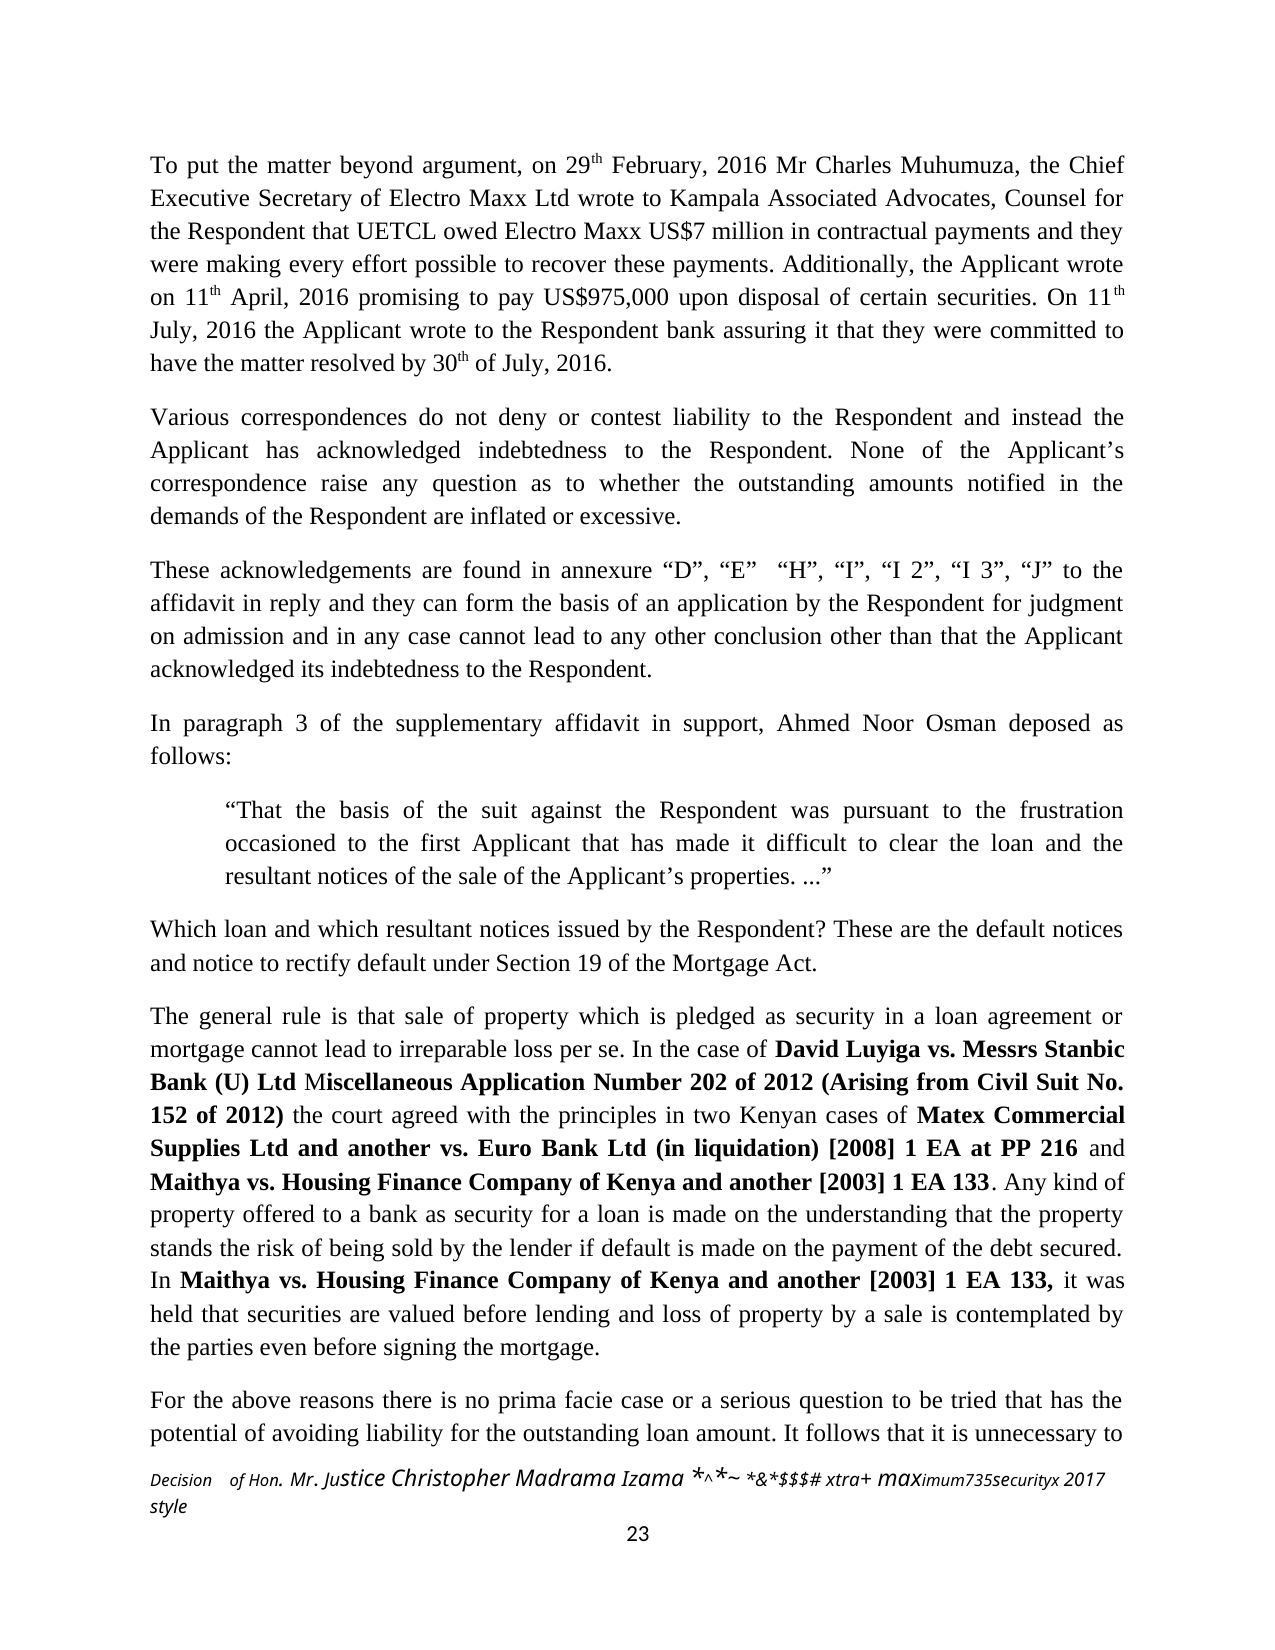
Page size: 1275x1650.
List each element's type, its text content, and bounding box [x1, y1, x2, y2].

text These acknowledgements are found in annexure “D”, “E” “H”, “I”, “I 2”, “I 3”, “J” to the affidavit in reply and they can form the basis of an application by the Respondent for judgment on admission and in any case cannot lead to any other conclusion other than that the Applicant acknowledged its indebtedness to the Respondent. [150, 555, 1125, 683]
text The general rule is that sale of property which is pledged as security in a loan agreement or mortgage cannot lead to irreparable loss per se. In the case of David Luyiga vs. Messrs Stanbic Bank (U) Ltd Miscellaneous Application Number 202 of 2012 (Arising from Civil Suit No. 152 of 2012) the court agreed with the principles in two Kenyan cases of Matex Commercial Supplies Ltd and another vs. Euro Bank Ltd (in liquidation) [2008] 1 EA at PP 216 and Maithya vs. Housing Finance Company of Kenya and another [2003] 1 EA 133. Any kind of property offered to a bank as security for a loan is made on the understanding that the property stands the risk of being sold by the lender if default is made on the payment of the debt secured. In Maithya vs. Housing Finance Company of Kenya and another [2003] 1 EA 133, it was held that securities are valued before lending and loss of property by a sale is contemplated by the parties even before signing the mortgage. [150, 1001, 1125, 1360]
text In paragraph 3 of the supplementary affidavit in support, Ahmed Noor Osman deposed as follows: [150, 708, 1125, 769]
text Which loan and which resultant notices issued by the Respondent? These are the default notices and notice to rectify default under Section 19 of the Mortgage Act. [150, 914, 1125, 976]
text Various correspondences do not deny or contest liability to the Respondent and instead the Applicant has acknowledged indebtedness to the Respondent. None of the Applicant’s correspondence raise any question as to whether the outstanding amounts notified in the demands of the Respondent are inflated or excessive. [150, 402, 1125, 530]
text “That the basis of the suit against the Respondent was pursuant to the frustration occasioned to the first Applicant that has made it difficult to clear the loan and the resultant notices of the sale of the Applicant’s properties. ...” [225, 795, 1125, 889]
text To put the matter beyond argument, on 29th February, 2016 Mr Charles Muhumuza, the Chief Executive Secretary of Electro Maxx Ltd wrote to Kampala Associated Advocates, Counsel for the Respondent that UETCL owed Electro Maxx US$7 million in contractual payments and they were making every effort possible to recover these payments. Additionally, the Applicant wrote on 11th April, 2016 promising to pay US$975,000 upon disposal of certain securities. On 11th July, 2016 the Applicant wrote to the Respondent bank assuring it that they were committed to have the matter resolved by 30th of July, 2016. [150, 150, 1125, 377]
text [150, 1386, 1125, 1447]
